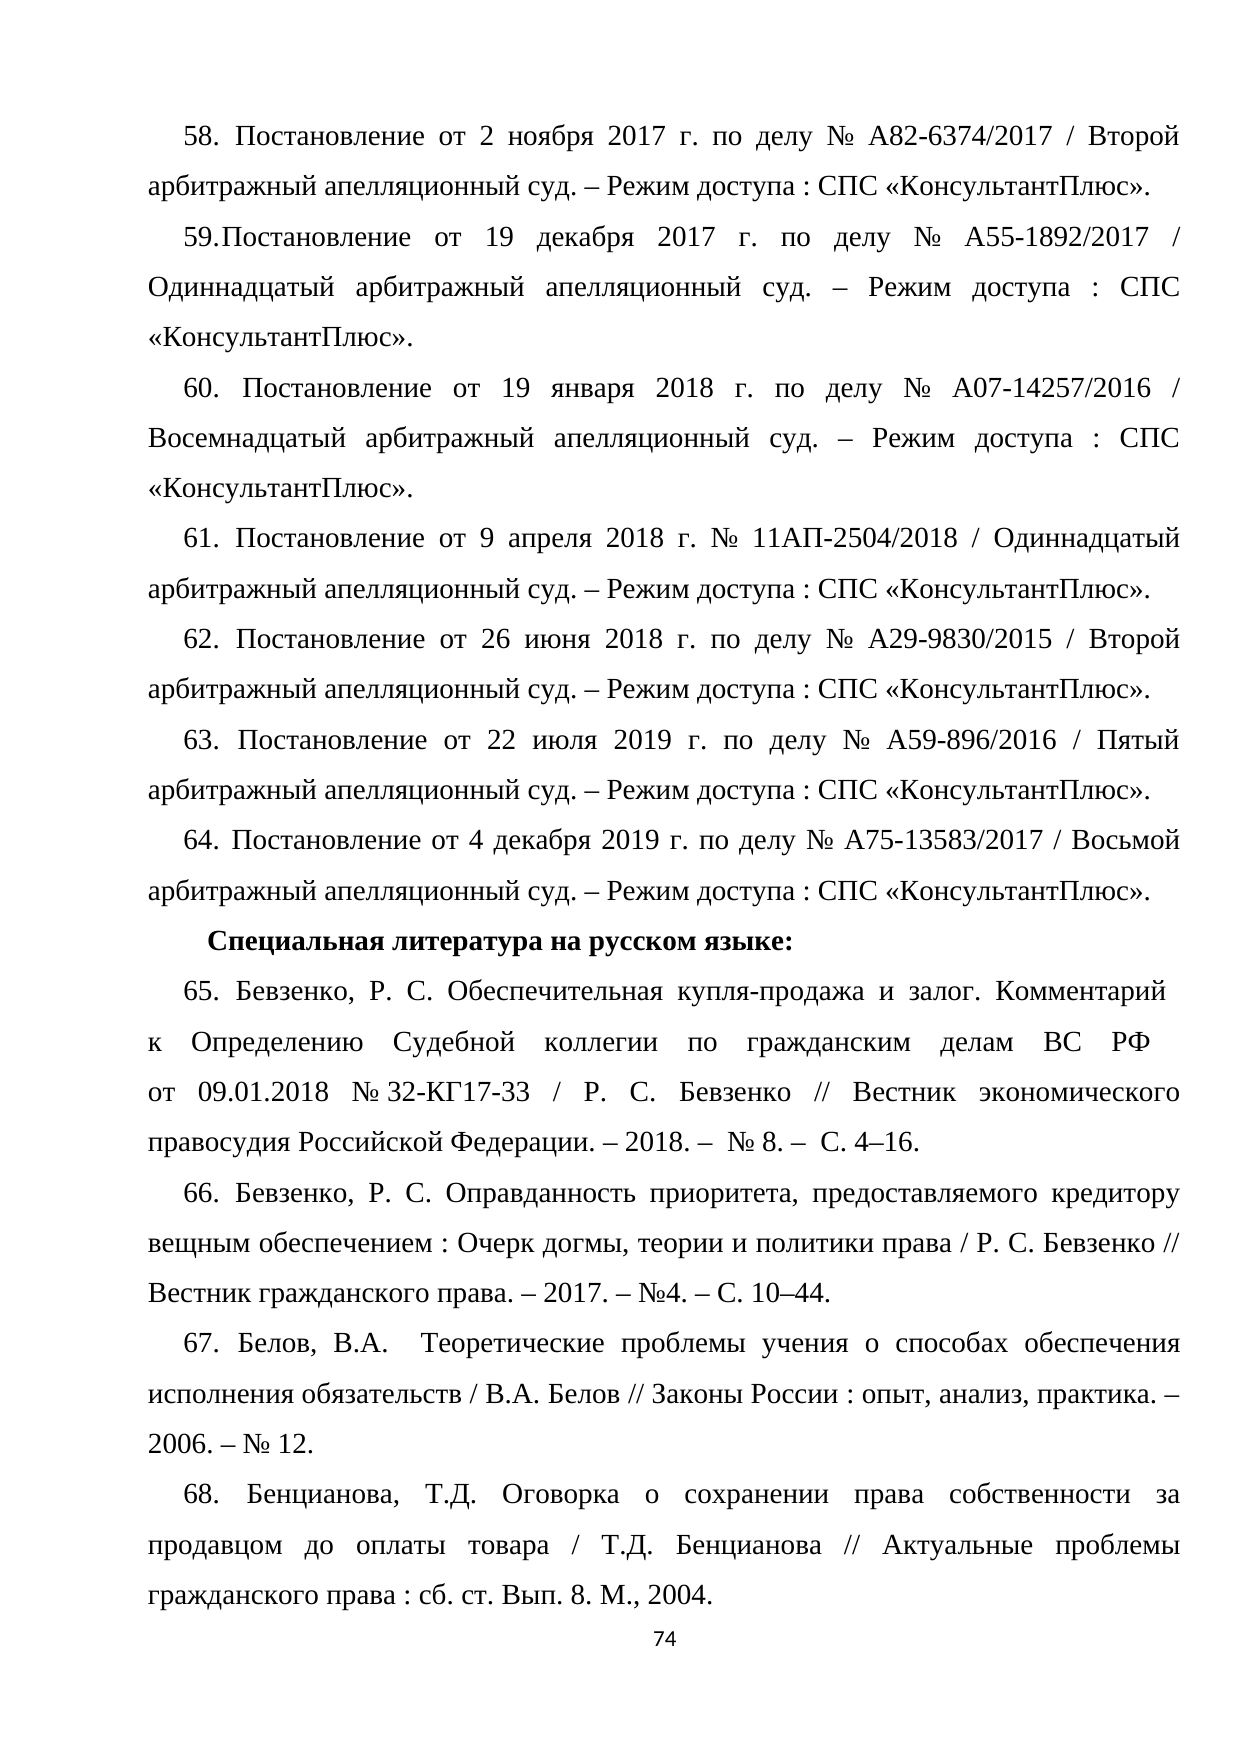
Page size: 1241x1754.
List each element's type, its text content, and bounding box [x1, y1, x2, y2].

list Бенцианова, Т.Д. Оговорка о сохранении права собственности за продавцом до оплаты товара / Т.Д. Бенцианова // Актуальные проблемы гражданского права : сб. ст. Вып. 8. М., 2004. [148, 1477, 1181, 1611]
list Постановление от 22 июля 2019 г. по делу № А59-896/2016 / Пятый арбитражный апелляционный суд. – Режим доступа : СПС «КонсультантПлюс». [148, 722, 1181, 806]
list Бевзенко, Р. С. Оправданность приоритета, предоставляемого кредитору вещным обеспечением : Очерк догмы, теории и политики права / Р. С. Бевзенко // Вестник гражданского права. – 2017. – №4. – С. 10–44. [148, 1175, 1181, 1309]
list Постановление от 2 ноября 2017 г. по делу № А82-6374/2017 / Второй арбитражный апелляционный суд. – Режим доступа : СПС «КонсультантПлюс». [148, 118, 1181, 202]
list Постановление от 9 апреля 2018 г. № 11АП-2504/2018 / Одиннадцатый арбитражный апелляционный суд. – Режим доступа : СПС «КонсультантПлюс». [148, 521, 1181, 604]
list Постановление от 4 декабря 2019 г. по делу № А75-13583/2017 / Восьмой арбитражный апелляционный суд. – Режим доступа : СПС «КонсультантПлюс». [148, 822, 1181, 906]
list Постановление от 19 января 2018 г. по делу № А07-14257/2016 / Восемнадцатый арбитражный апелляционный суд. – Режим доступа : СПС «КонсультантПлюс». [148, 370, 1181, 504]
list Постановление от 19 декабря 2017 г. по делу № А55-1892/2017 / Одиннадцатый арбитражный апелляционный суд. – Режим доступа : СПС «КонсультантПлюс». [148, 219, 1181, 353]
text Специальная литература на русском языке: [148, 923, 1181, 957]
list Постановление от 26 июня 2018 г. по делу № А29-9830/2015 / Второй арбитражный апелляционный суд. – Режим доступа : СПС «КонсультантПлюс». [148, 621, 1181, 705]
list Бевзенко, Р. С. Обеспечительная купля-продажа и залог. Комментарий к Определению Судебной коллегии по гражданским делам ВС РФ от 09.01.2018 № 32-КГ17-33 / Р. С. Бевзенко // Вестник экономического правосудия Российской Федерации. – 2018. – № 8. – С. 4–16. [148, 973, 1181, 1158]
list Белов, В.А. Теоретические проблемы учения о способах обеспечения исполнения обязательств / В.А. Белов // Законы России : опыт, анализ, практика. –2006. – № 12. [148, 1326, 1181, 1460]
